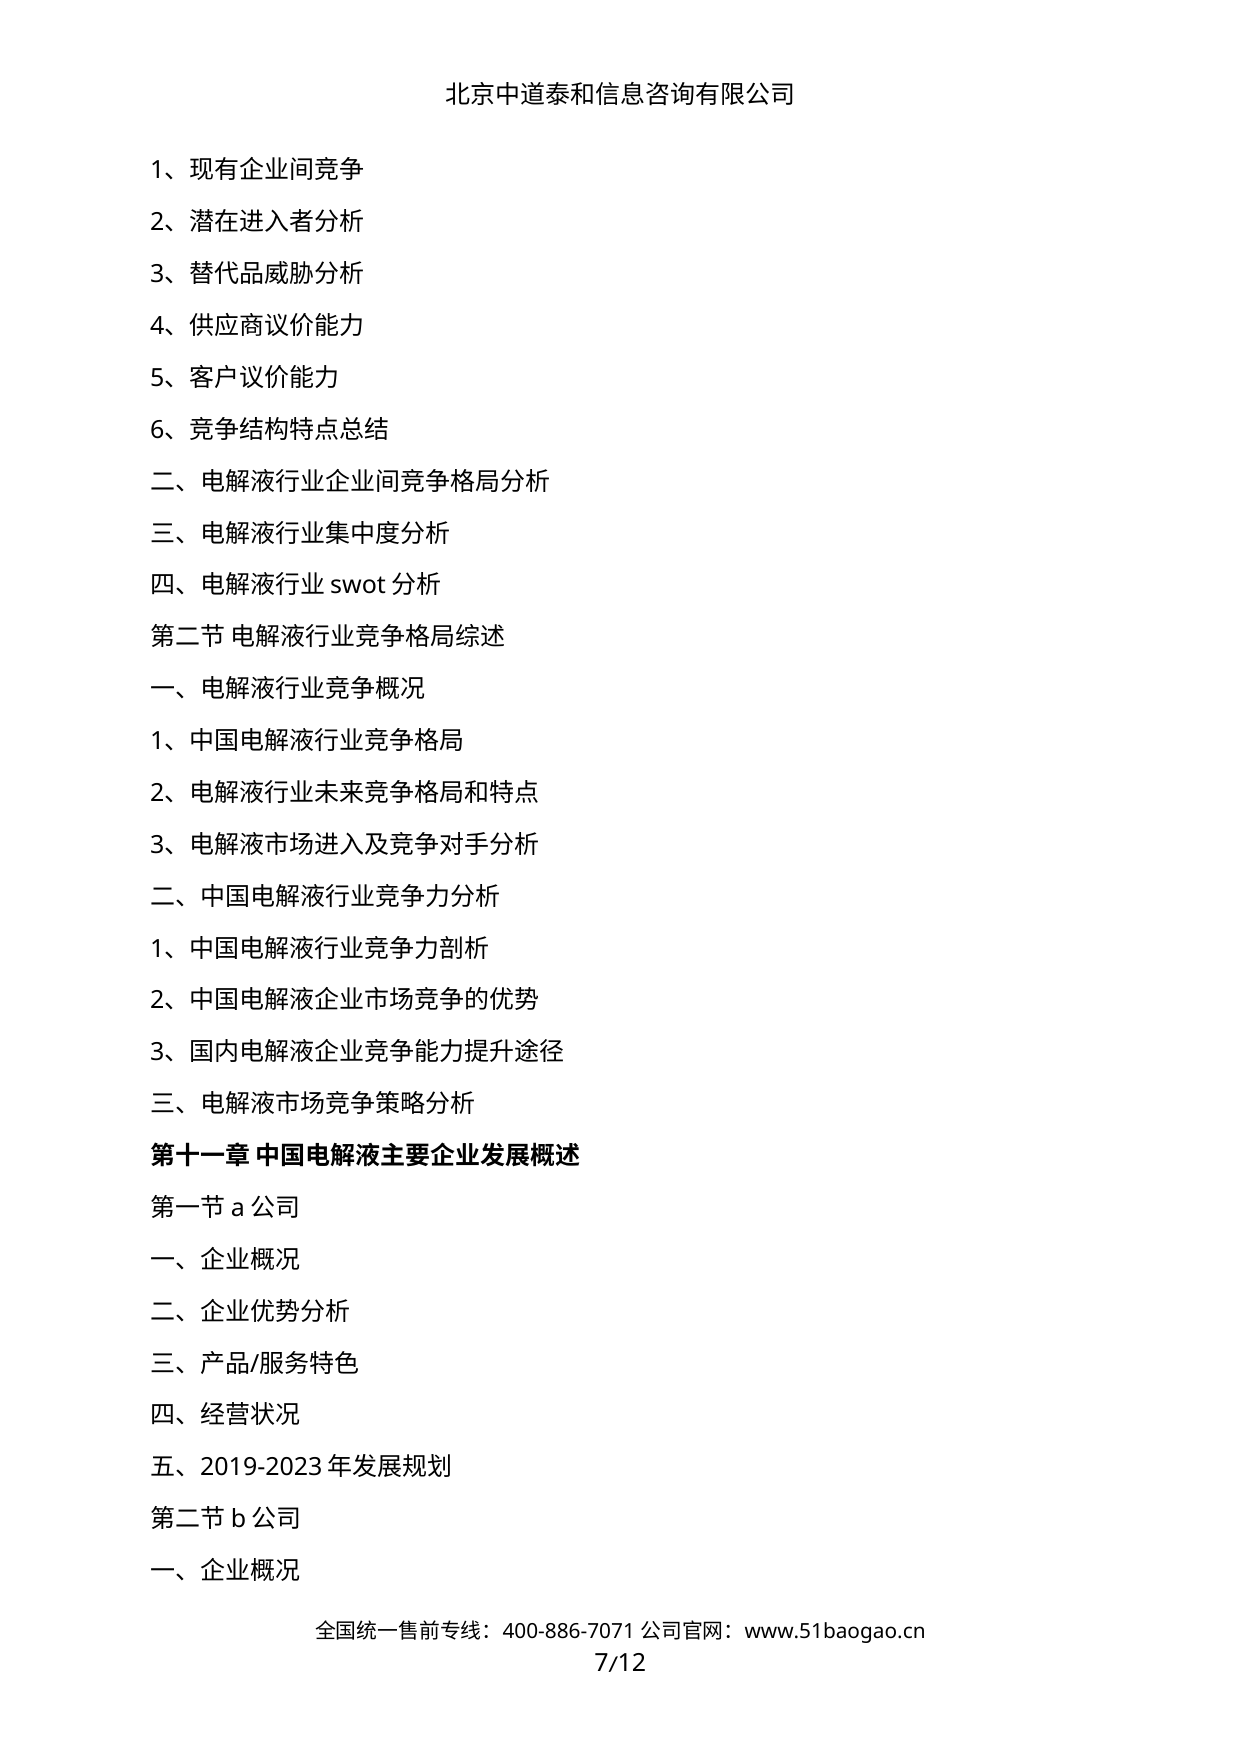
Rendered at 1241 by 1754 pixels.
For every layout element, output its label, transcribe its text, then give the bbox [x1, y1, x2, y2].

text 四、电解液行业swot分析 [150, 565, 1090, 601]
text 一、企业概况 [150, 1551, 1090, 1587]
text 三、电解液市场竞争策略分析 [150, 1084, 1090, 1120]
text 4、供应商议价能力 [150, 306, 1090, 342]
text 3、电解液市场进入及竞争对手分析 [150, 824, 1090, 861]
text 三、电解液行业集中度分析 [150, 513, 1090, 549]
text 四、经营状况 [150, 1395, 1090, 1431]
text 一、电解液行业竞争概况 [150, 669, 1090, 705]
text 一、企业概况 [150, 1239, 1090, 1276]
text 二、企业优势分析 [150, 1291, 1090, 1327]
text 3、国内电解液企业竞争能力提升途径 [150, 1032, 1090, 1068]
text 2、电解液行业未来竞争格局和特点 [150, 772, 1090, 809]
text 第二节 b公司 [150, 1499, 1090, 1535]
text 5、客户议价能力 [150, 357, 1090, 394]
text 二、电解液行业企业间竞争格局分析 [150, 461, 1090, 497]
text 第十一章 中国电解液主要企业发展概述 [150, 1136, 1090, 1172]
text 1、中国电解液行业竞争格局 [150, 721, 1090, 757]
text 3、替代品威胁分析 [150, 254, 1090, 290]
text 二、中国电解液行业竞争力分析 [150, 876, 1090, 912]
text 2、中国电解液企业市场竞争的优势 [150, 980, 1090, 1016]
text 五、2019-2023年发展规划 [150, 1447, 1090, 1483]
text 6、竞争结构特点总结 [150, 409, 1090, 446]
text 1、现有企业间竞争 [150, 150, 1090, 186]
text 第二节 电解液行业竞争格局综述 [150, 617, 1090, 653]
text 第一节 a公司 [150, 1187, 1090, 1224]
text 三、产品/服务特色 [150, 1343, 1090, 1379]
text 2、潜在进入者分析 [150, 202, 1090, 238]
text 1、中国电解液行业竞争力剖析 [150, 928, 1090, 964]
